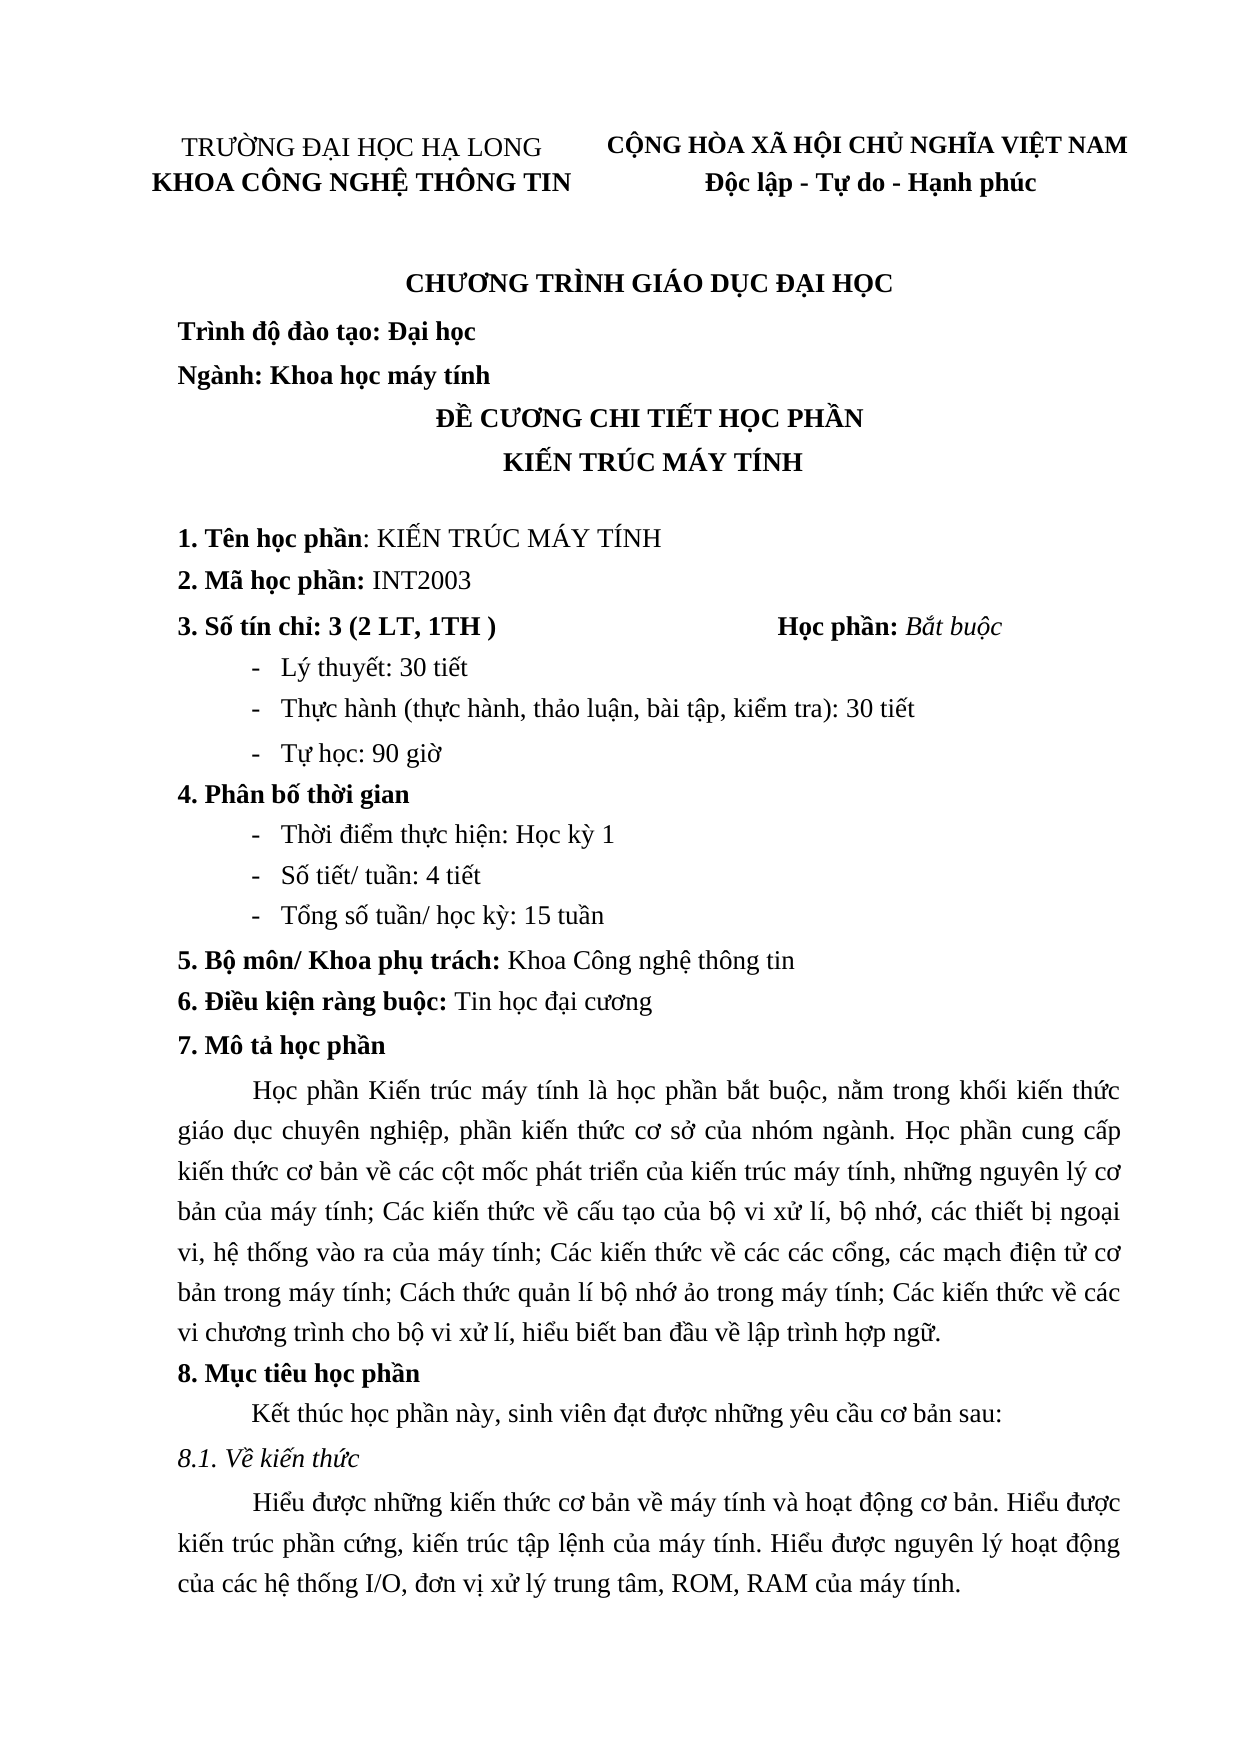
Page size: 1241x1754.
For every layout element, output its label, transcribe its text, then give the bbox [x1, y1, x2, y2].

table_cell Độc lập - Tự do - Hạnh phúc [583, 166, 1152, 201]
table_header CỘNG HÒA XÃ HỘI CHỦ NGHĨA VIỆT NAM [583, 118, 1152, 166]
text 6. Điều kiện ràng buộc: Tin học đại cương [177, 985, 1122, 1016]
list Học phần Kiến trúc máy tính là học phần bắt buộc, nằm trong khối kiến thức giáo dục chuyên nghiệp, phần kiến thức cơ sở của nhóm ngành. Học phần cung cấp kiến thức cơ bản về các cột mốc phát triển của kiến trúc máy tính, những nguyên lý cơ bản của máy tính; Các kiến thức về cấu tạo của bộ vi xử lí, bộ nhớ, các thiết bị ngoại vi, hệ thống vào ra của máy tính; Các kiến thức về các các cổng, các mạch điện tử cơ bản trong máy tính; Cách thức quản lí bộ nhớ ảo trong máy tính; Các kiến thức về các vi chương trình cho bộ vi xử lí, hiểu biết ban đầu về lập trình hợp ngữ. [177, 1074, 1122, 1348]
list Tự học: 90 giờ [251, 737, 1122, 768]
text Trình độ đào tạo: Đại học [177, 315, 1122, 346]
text 8.1. Về kiến thức [177, 1442, 1122, 1473]
text Ngành: Khoa học máy tính [177, 359, 1122, 390]
list Lý thuyết: 30 tiết [251, 651, 1122, 682]
text 1. Tên học phần: KIẾN TRÚC MÁY TÍNH [177, 522, 1122, 553]
list Số tiết/ tuần: 4 tiết [251, 859, 1122, 890]
table_header TRƯỜNG ĐẠI HỌC HẠ LONG [140, 118, 583, 166]
list Thời điểm thực hiện: Học kỳ 1 [251, 818, 1122, 849]
list Tổng số tuần/ học kỳ: 15 tuần [251, 899, 1122, 930]
text 2. Mã học phần: INT2003 [177, 564, 1122, 595]
text 5. Bộ môn/ Khoa phụ trách: Khoa Công nghệ thông tin [177, 944, 1122, 975]
list Hiểu được những kiến thức cơ bản về máy tính và hoạt động cơ bản. Hiểu được kiến trúc phần cứng, kiến trúc tập lệnh của máy tính. Hiểu được nguyên lý hoạt động của các hệ thống I/O, đơn vị xử lý trung tâm, ROM, RAM của máy tính. [177, 1487, 1122, 1598]
table_cell KHOA CÔNG NGHỆ THÔNG TIN [140, 166, 583, 201]
text 3. Số tín chỉ: 3 (2 LT, 1TH ) Học phần: Bắt buộc [177, 610, 1122, 641]
list Kết thúc học phần này, sinh viên đạt được những yêu cầu cơ bản sau: [215, 1397, 1122, 1428]
list 8. Mục tiêu học phần [177, 1357, 1122, 1388]
text ĐỀ CƯƠNG CHI TIẾT HỌC PHẦN [177, 402, 1122, 433]
text CHƯƠNG TRÌNH GIÁO DỤC ĐẠI HỌC [177, 267, 1122, 298]
text 4. Phân bố thời gian [177, 778, 1107, 809]
list Thực hành (thực hành, thảo luận, bài tập, kiểm tra): 30 tiết [251, 692, 1122, 723]
text 7. Mô tả học phần [177, 1029, 1122, 1061]
list KIẾN TRÚC MÁY TÍNH [177, 446, 1122, 477]
